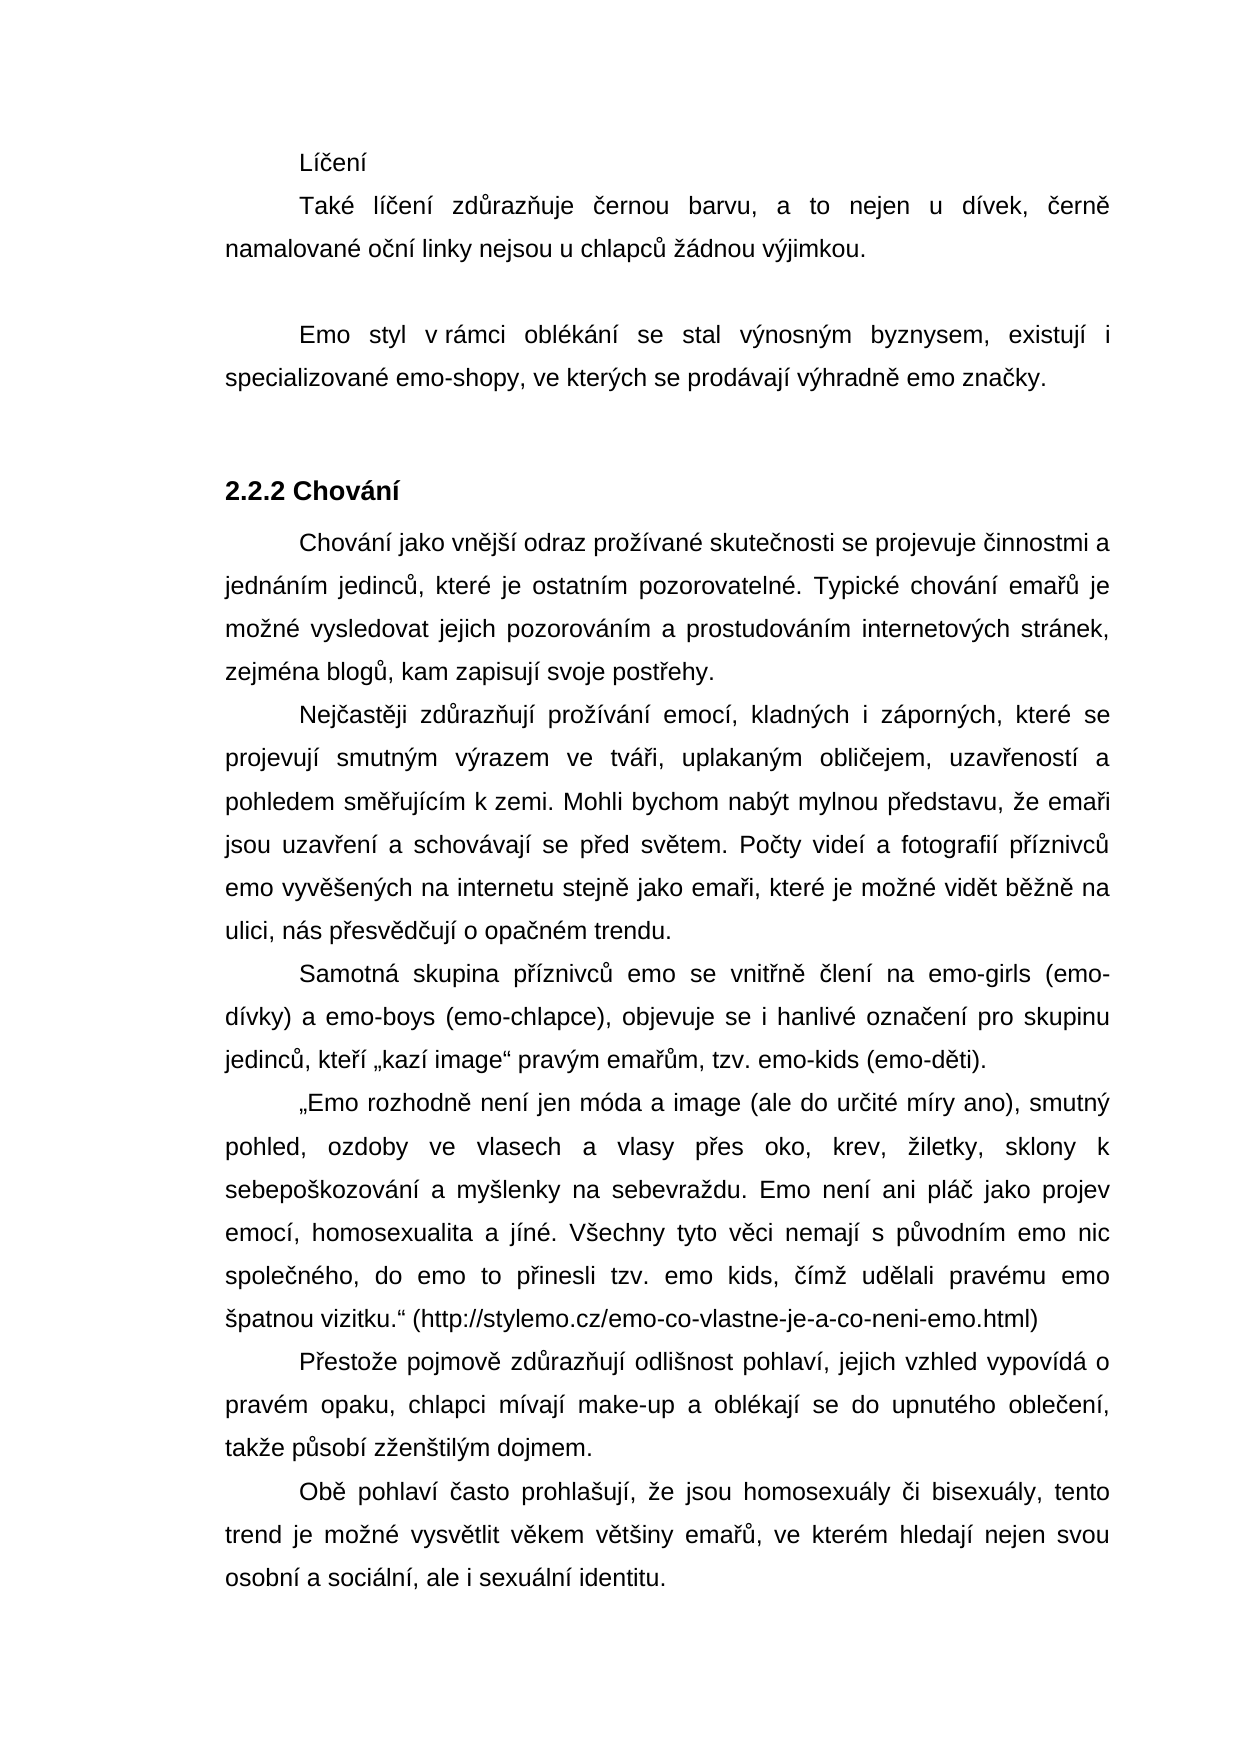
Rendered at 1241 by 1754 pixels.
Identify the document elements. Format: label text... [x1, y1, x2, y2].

text Samotná skupina příznivců emo se vnitřně člení na emo-girls (emo-dívky) a emo-boys (emo-chlapce), objevuje se i hanlivé označení pro skupinu jedinců, kteří „kazí image“ pravým emařům, tzv. emo-kids (emo-děti). [225, 959, 1111, 1074]
text Nejčastěji zdůrazňují prožívání emocí, kladných i záporných, které se projevují smutným výrazem ve tváři, uplakaným obličejem, uzavřeností a pohledem směřujícím k zemi. Mohli bychom nabýt mylnou představu, že emaři jsou uzavření a schovávají se před světem. Počty videí a fotografií příznivců emo vyvěšených na internetu stejně jako emaři, které je možné vidět běžně na ulici, nás přesvědčují o opačném trendu. [225, 700, 1111, 944]
text Líčení [225, 148, 1111, 176]
text Také líčení zdůrazňuje černou barvu, a to nejen u dívek, černě namalované oční linky nejsou u chlapců žádnou výjimkou. [225, 191, 1111, 263]
text Obě pohlaví často prohlašují, že jsou homosexuály či bisexuály, tento trend je možné vysvětlit věkem většiny emařů, ve kterém hledají nejen svou osobní a sociální, ale i sexuální identitu. [225, 1476, 1111, 1591]
text Chování jako vnější odraz prožívané skutečnosti se projevuje činnostmi a jednáním jedinců, které je ostatním pozorovatelné. Typické chování emařů je možné vysledovat jejich pozorováním a prostudováním internetových stránek, zejména blogů, kam zapisují svoje postřehy. [225, 528, 1111, 686]
text Přestože pojmově zdůrazňují odlišnost pohlaví, jejich vzhled vypovídá o pravém opaku, chlapci mívají make-up a oblékají se do upnutého oblečení, takže působí zženštilým dojmem. [225, 1347, 1111, 1462]
text Emo styl v rámci oblékání se stal výnosným byznysem, existují i specializované emo-shopy, ve kterých se prodávají výhradně emo značky. [225, 320, 1111, 392]
text „Emo rozhodně není jen móda a image (ale do určité míry ano), smutný pohled, ozdoby ve vlasech a vlasy přes oko, krev, žiletky, sklony k sebepoškozování a myšlenky na sebevraždu. Emo není ani pláč jako projev emocí, homosexualita a jíné. Všechny tyto věci nemají s původním emo nic společného, do emo to přinesli tzv. emo kids, čímž udělali pravému emo špatnou vizitku.“ (http://stylemo.cz/emo-co-vlastne-je-a-co-neni-emo.html) [225, 1088, 1111, 1333]
text 2.2.2 Chování [225, 474, 1107, 506]
